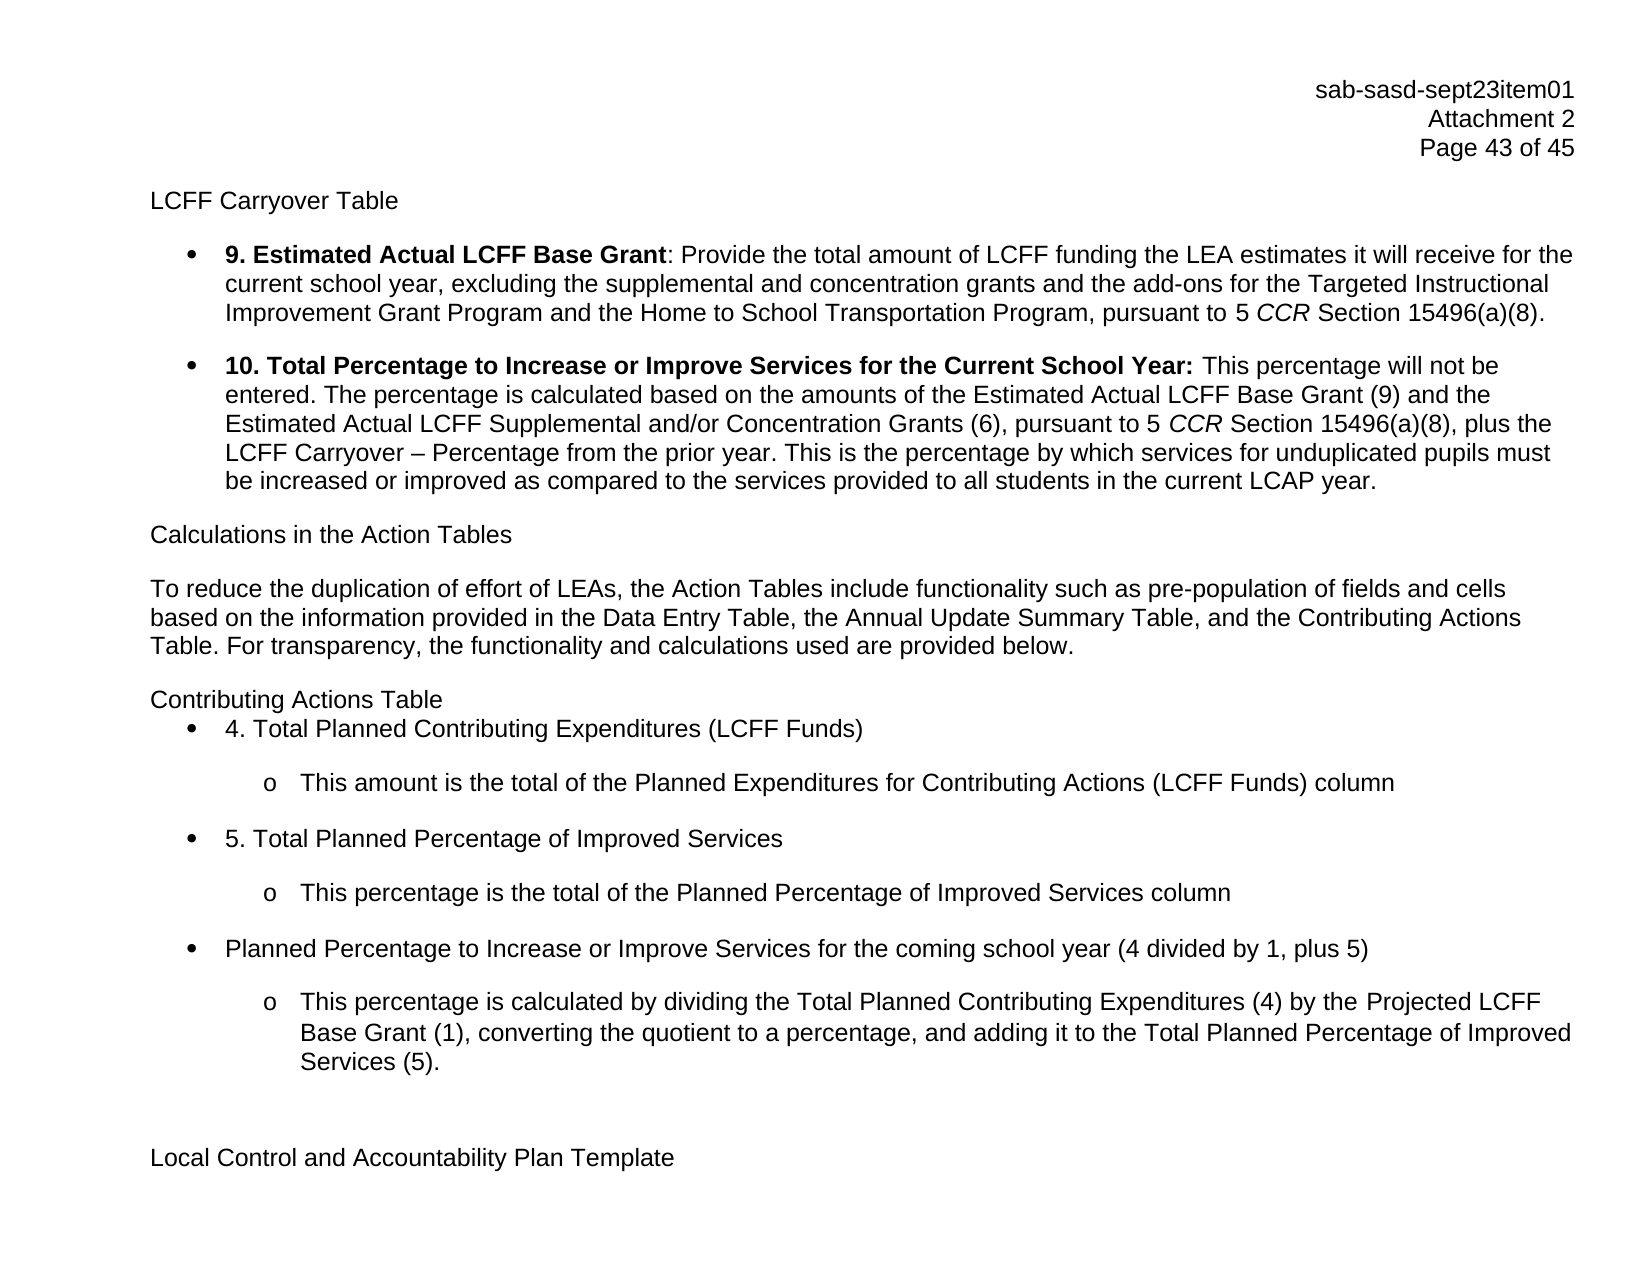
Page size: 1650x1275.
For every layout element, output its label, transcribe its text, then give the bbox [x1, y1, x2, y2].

list This percentage is the total of the Planned Percentage of Improved Services column [262, 878, 1575, 908]
list 5. Total Planned Percentage of Improved Services [187, 824, 1575, 853]
subtitle LCFF Carryover Table [150, 186, 1575, 215]
list 4. Total Planned Contributing Expenditures (LCFF Funds) [187, 714, 1575, 743]
subtitle Contributing Actions Table [150, 685, 1575, 714]
list 10. Total Percentage to Increase or Improve Services for the Current School Year: This percentage will not be entered. The percentage is calculated based on the amounts of the Estimated Actual LCFF Base Grant (9) and the Estimated Actual LCFF Supplemental and/or Concentration Grants (6), pursuant to 5 CCR Section 15496(a)(8), plus the LCFF Carryover – Percentage from the prior year. This is the percentage by which services for unduplicated pupils must be increased or improved as compared to the services provided to all students in the current LCAP year. [187, 351, 1575, 495]
list 9. Estimated Actual LCFF Base Grant: Provide the total amount of LCFF funding the LEA estimates it will receive for the current school year, excluding the supplemental and concentration grants and the add-ons for the Targeted Instructional Improvement Grant Program and the Home to School Transportation Program, pursuant to 5 CCR Section 15496(a)(8). [187, 240, 1575, 326]
list This amount is the total of the Planned Expenditures for Contributing Actions (LCFF Funds) column [262, 768, 1575, 799]
subtitle Calculations in the Action Tables [150, 520, 1575, 549]
list Planned Percentage to Increase or Improve Services for the coming school year (4 divided by 1, plus 5) [187, 933, 1575, 962]
text To reduce the duplication of effort of LEAs, the Action Tables include functionality such as pre-population of fields and cells based on the information provided in the Data Entry Table, the Annual Update Summary Table, and the Contributing Actions Table. For transparency, the functionality and calculations used are provided below. [150, 574, 1575, 660]
list This percentage is calculated by dividing the Total Planned Contributing Expenditures (4) by the Projected LCFF Base Grant (1), converting the quotient to a percentage, and adding it to the Total Planned Percentage of Improved Services (5). [262, 987, 1575, 1076]
